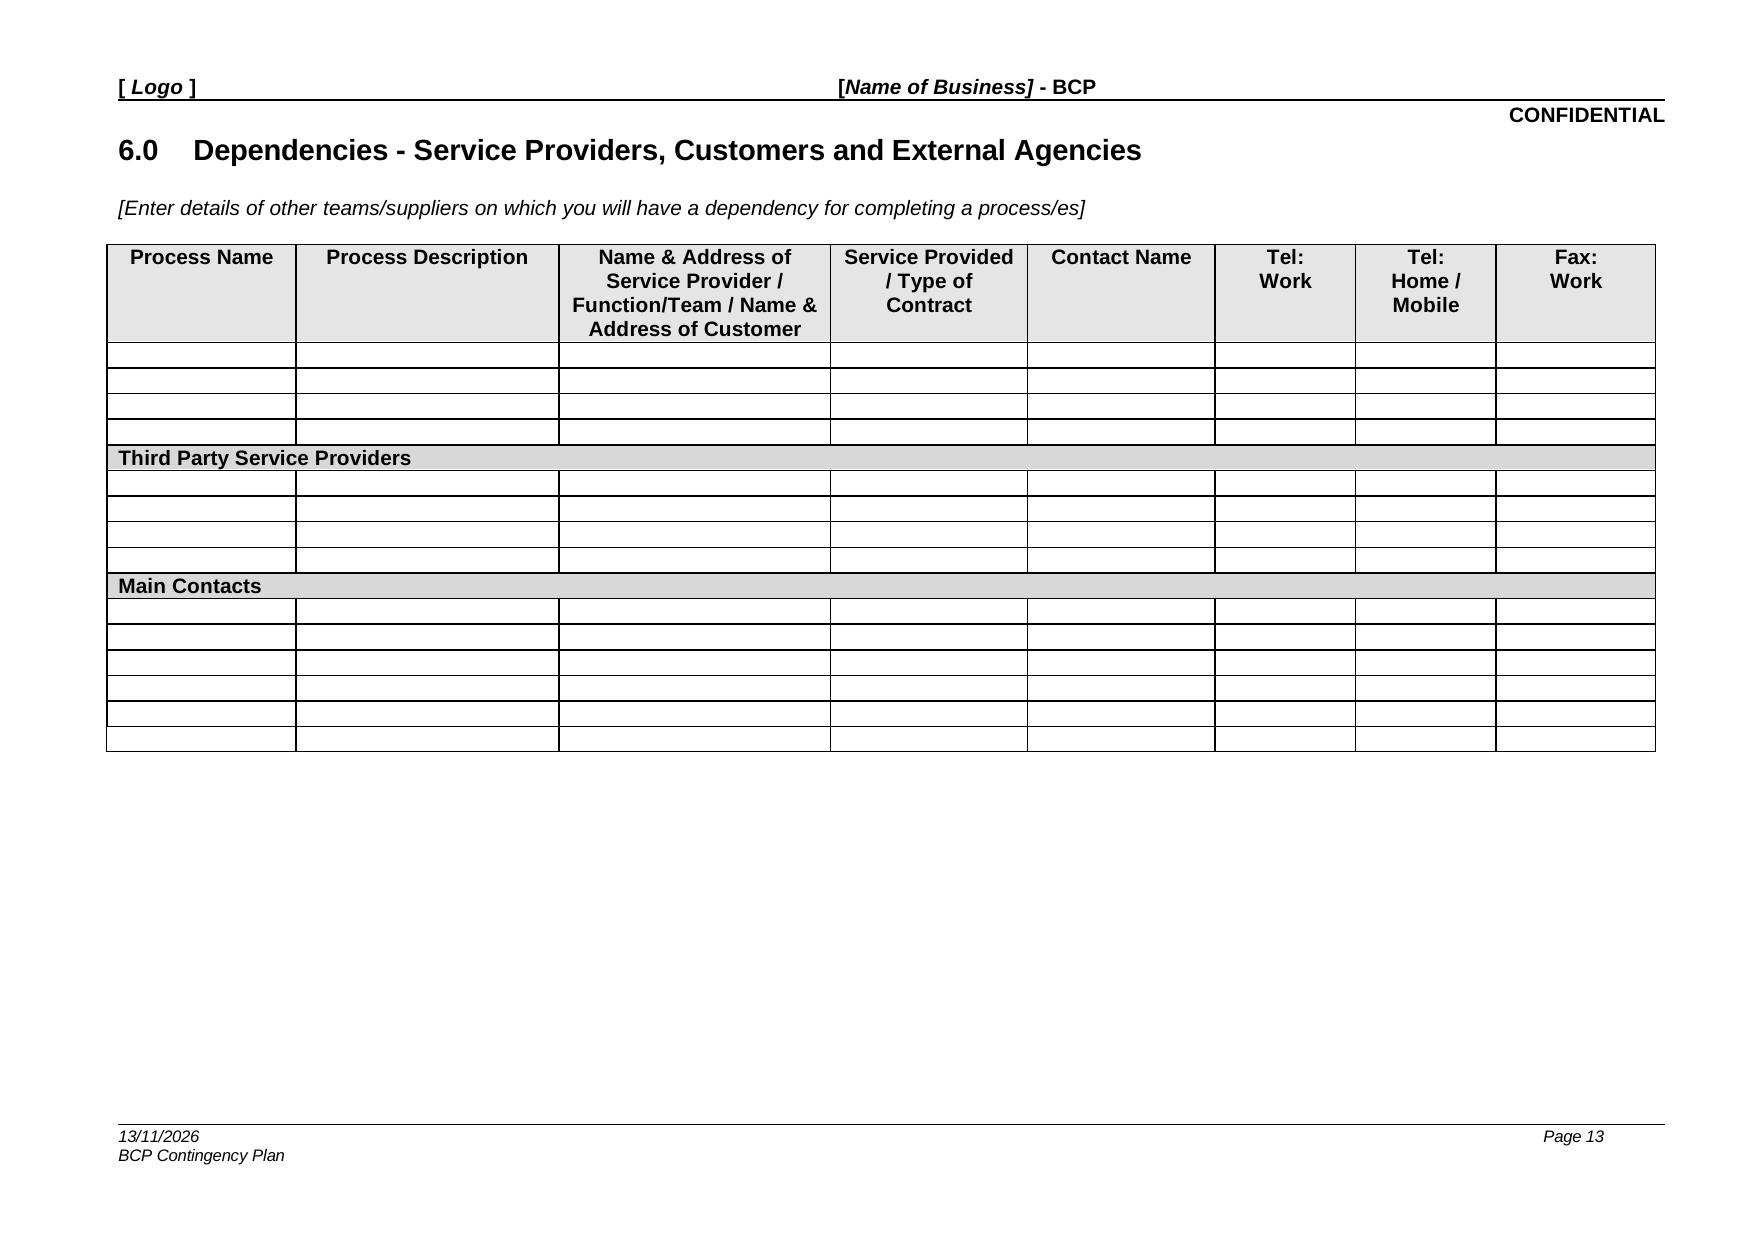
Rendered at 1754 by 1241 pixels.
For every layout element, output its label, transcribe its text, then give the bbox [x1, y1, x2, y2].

table_cell [1356, 497, 1495, 521]
table_cell [1497, 599, 1655, 623]
table_cell [560, 394, 830, 418]
table_cell [297, 394, 558, 418]
table_cell [108, 394, 295, 418]
table_cell [1028, 420, 1214, 444]
table_cell [831, 369, 1027, 393]
table_cell [1497, 548, 1655, 572]
table_cell [1216, 548, 1355, 572]
table_cell [1356, 702, 1495, 726]
table_cell [1356, 548, 1495, 572]
table_cell [831, 727, 1027, 751]
table_cell [560, 497, 830, 521]
table_cell [1356, 651, 1495, 674]
list 6.0 Dependencies - Service Providers, Customers and External Agencies [118, 133, 1665, 166]
table_cell [1356, 625, 1495, 649]
table_cell [108, 522, 295, 546]
table_header Service Provided / Type of Contract [831, 245, 1027, 341]
table_cell [297, 548, 558, 572]
table_cell [1028, 343, 1214, 367]
table_cell [1028, 676, 1214, 700]
table_cell [297, 343, 558, 367]
table_cell [108, 420, 295, 444]
table_cell [1497, 676, 1655, 700]
table_cell [1028, 522, 1214, 546]
table_cell [560, 625, 830, 649]
table_cell [560, 676, 830, 700]
table_cell [1497, 625, 1655, 649]
table_cell [1356, 599, 1495, 623]
table_header Fax: Work [1497, 245, 1655, 341]
table_cell [1356, 676, 1495, 700]
table_cell [108, 599, 295, 623]
table_cell [1028, 497, 1214, 521]
table_cell [297, 727, 558, 751]
table_cell [1216, 599, 1355, 623]
table_cell [1216, 676, 1355, 700]
table_cell [560, 599, 830, 623]
table_cell [107, 727, 295, 751]
table_cell [1216, 522, 1355, 546]
table_cell [108, 676, 295, 700]
table_cell [108, 651, 295, 674]
table_cell [831, 599, 1027, 623]
table_cell [1216, 394, 1355, 418]
table_cell [297, 497, 558, 521]
table_cell [1216, 651, 1355, 674]
table_cell [108, 625, 295, 649]
table_cell [297, 625, 558, 649]
table_header Contact Name [1028, 245, 1214, 341]
table_cell [297, 369, 558, 393]
table_cell [560, 548, 830, 572]
table_cell [1028, 394, 1214, 418]
table_cell [1028, 548, 1214, 572]
table_cell [1356, 420, 1495, 444]
table_cell [831, 702, 1027, 726]
table_cell [1497, 471, 1655, 495]
table_cell [1028, 727, 1214, 751]
table_cell [108, 369, 295, 393]
table_cell [560, 702, 830, 726]
table_cell [1356, 471, 1495, 495]
table_cell [1497, 394, 1655, 418]
table_cell [560, 522, 830, 546]
table_cell [1216, 727, 1355, 751]
table_cell [297, 599, 558, 623]
table_header Process Name [108, 245, 295, 341]
table_cell [1216, 471, 1355, 495]
table_cell [831, 343, 1027, 367]
table_cell [831, 420, 1027, 444]
table_cell [108, 497, 295, 521]
table_cell [297, 702, 558, 726]
table_cell [108, 471, 295, 495]
table_cell [1356, 727, 1495, 751]
table_cell [297, 676, 558, 700]
table_cell [1497, 369, 1655, 393]
table_header Tel: Home / Mobile [1356, 245, 1495, 341]
table_cell [560, 651, 830, 674]
table_cell [297, 420, 558, 444]
table_cell [560, 369, 830, 393]
table_cell [1216, 369, 1355, 393]
table_cell [1028, 651, 1214, 674]
table_cell [831, 497, 1027, 521]
table_cell [1497, 497, 1655, 521]
table_cell [297, 651, 558, 674]
table_cell [1216, 343, 1355, 367]
table_cell [108, 702, 295, 726]
list [Enter details of other teams/suppliers on which you will have a dependency for completing a process/es] [118, 196, 1665, 219]
table_cell Third Party Service Providers [108, 446, 1655, 469]
table_cell [108, 548, 295, 572]
table_cell [1216, 420, 1355, 444]
table_cell [1028, 369, 1214, 393]
table_cell [1028, 599, 1214, 623]
table_cell [831, 651, 1027, 674]
table_cell [297, 471, 558, 495]
table_cell [1028, 702, 1214, 726]
table_cell [1356, 394, 1495, 418]
table_cell [831, 548, 1027, 572]
table_cell [1497, 522, 1655, 546]
table_header Process Description [297, 245, 558, 341]
table_cell [1497, 420, 1655, 444]
table_header Tel: Work [1216, 245, 1355, 341]
table_cell [560, 471, 830, 495]
table_cell [1497, 343, 1655, 367]
table_cell Main Contacts [108, 574, 1655, 598]
table_cell [1356, 369, 1495, 393]
table_cell [1216, 702, 1355, 726]
table_cell [831, 676, 1027, 700]
table_cell [108, 343, 295, 367]
table_cell [297, 522, 558, 546]
table_header Name & Address of Service Provider / Function/Team / Name & Address of Customer [560, 245, 830, 341]
table_cell [560, 420, 830, 444]
table_cell [831, 625, 1027, 649]
table_cell [560, 343, 830, 367]
table_cell [1028, 625, 1214, 649]
table_cell [1497, 702, 1655, 726]
table_cell [1216, 497, 1355, 521]
table_cell [1216, 625, 1355, 649]
table_cell [1497, 727, 1655, 751]
table_cell [1497, 651, 1655, 674]
table_cell [1356, 343, 1495, 367]
table_cell [560, 727, 830, 751]
table_cell [831, 471, 1027, 495]
table_cell [831, 394, 1027, 418]
table_cell [1356, 522, 1495, 546]
table_cell [831, 522, 1027, 546]
table_cell [1028, 471, 1214, 495]
